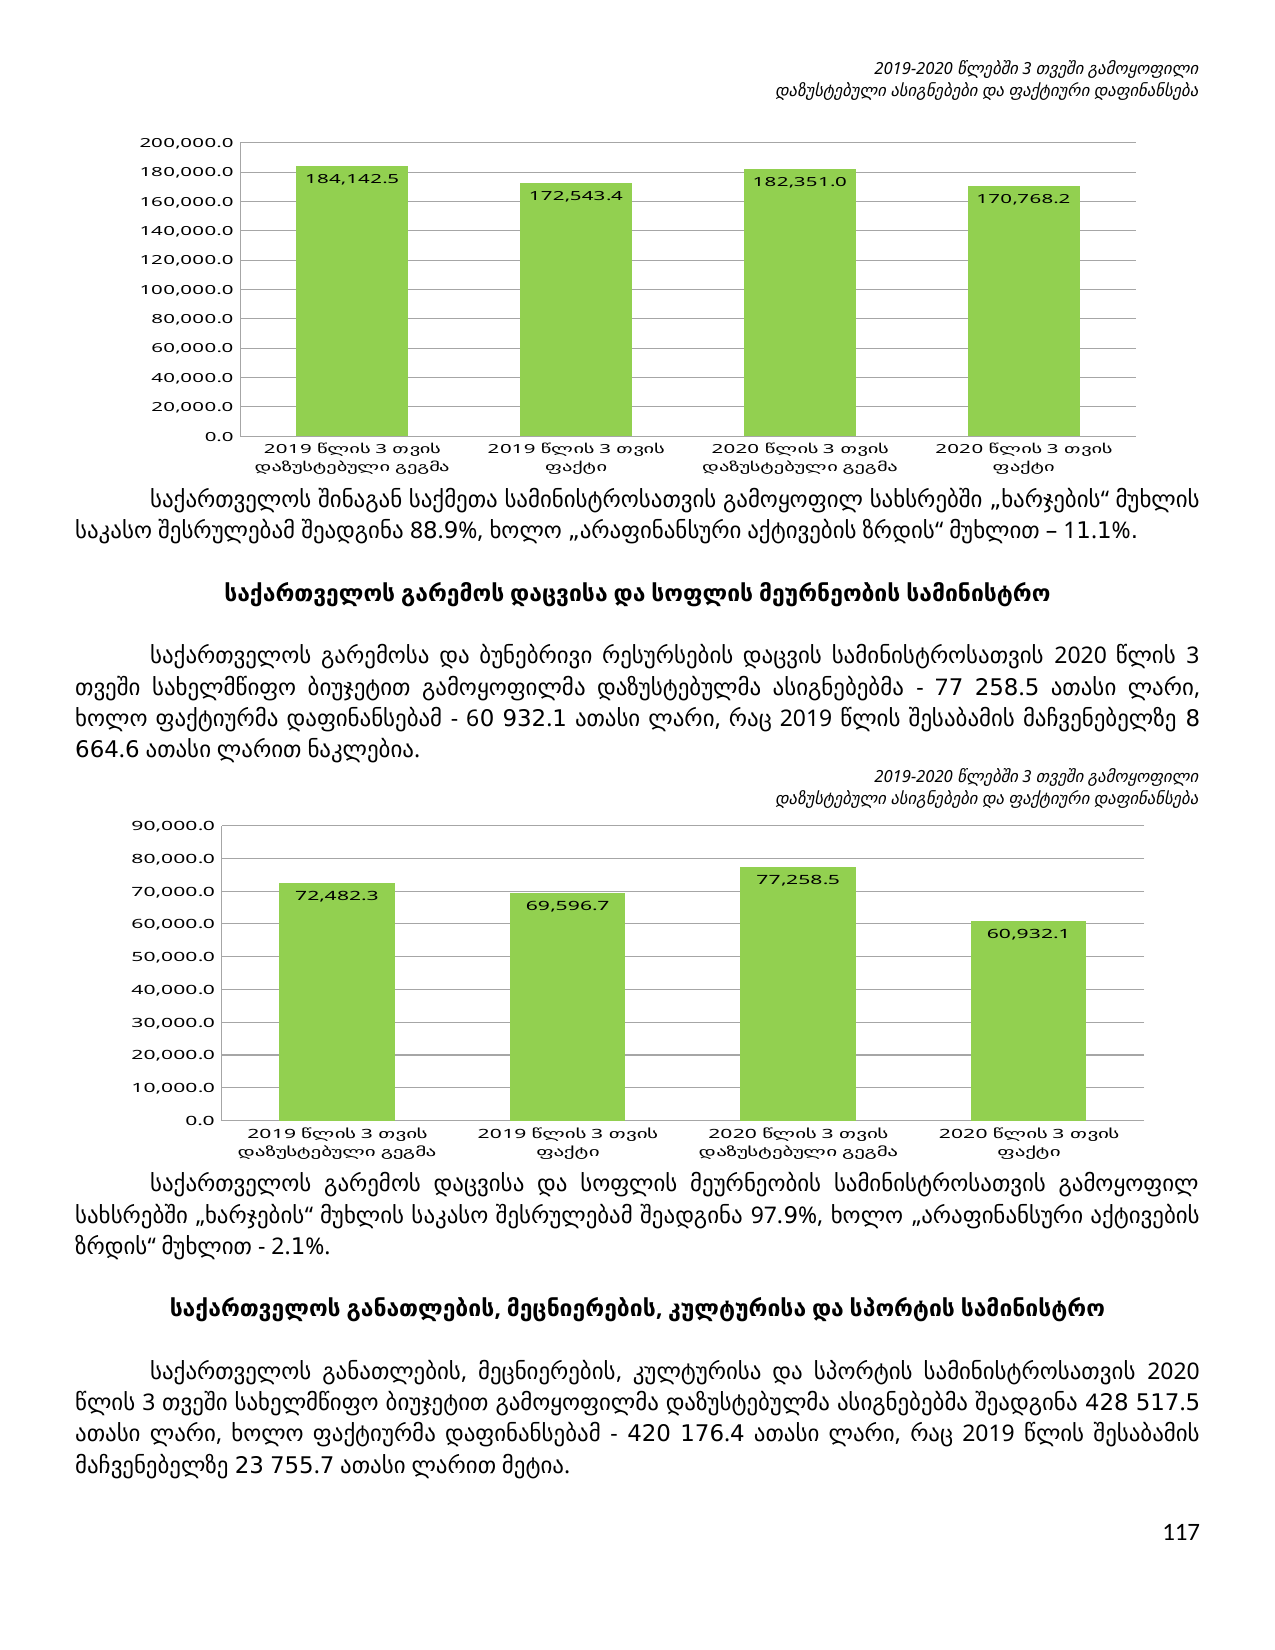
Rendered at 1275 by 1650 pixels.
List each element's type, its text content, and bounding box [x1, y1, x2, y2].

text 2019-2020 წლებში 3 თვეში გამოყოფილი დაზუსტებული ასიგნებები და ფაქტიური დაფინანსება [75, 764, 1200, 809]
text საქართველოს გარემოსა და ბუნებრივი რესურსების დაცვის სამინისტროსათვის 2020 წლის 3 თვეში სახელმწიფო ბიუჯეტით გამოყოფილმა დაზუსტებულმა ასიგნებებმა - 77 258.5 ათასი ლარი, ხოლო ფაქტიურმა დაფინანსებამ - 60 932.1 ათასი ლარი, რაც 2019 წლის შესაბამის მაჩვენებელზე 8 664.6 ათასი ლარით ნაკლებია. [75, 639, 1200, 764]
text საქართველოს შინაგან საქმეთა სამინისტროსათვის გამოყოფილ სახსრებში „ხარჯების“ მუხლის საკასო შესრულებამ შეადგინა 88.9%, ხოლო „არაფინანსური აქტივების ზრდის“ მუხლით – 11.1%. [75, 483, 1200, 545]
text საქართველოს განათლების, მეცნიერების, კულტურისა და სპორტის სამინისტრო [75, 1292, 1200, 1324]
text საქართველოს გარემოს დაცვისა და სოფლის მეურნეობის სამინისტროსათვის გამოყოფილ სახსრებში „ხარჯების“ მუხლის საკასო შესრულებამ შეადგინა 97.9%, ხოლო „არაფინანსური აქტივების ზრდის“ მუხლით - 2.1%. [75, 1167, 1200, 1261]
text საქართველოს განათლების, მეცნიერების, კულტურისა და სპორტის სამინისტროსათვის 2020 წლის 3 თვეში სახელმწიფო ბიუჯეტით გამოყოფილმა დაზუსტებულმა ასიგნებებმა შეადგინა 428 517.5 ათასი ლარი, ხოლო ფაქტიურმა დაფინანსებამ - 420 176.4 ათასი ლარი, რაც 2019 წლის შესაბამის მაჩვენებელზე 23 755.7 ათასი ლარით მეტია. [75, 1355, 1200, 1480]
text 2019-2020 წლებში 3 თვეში გამოყოფილი დაზუსტებული ასიგნებები და ფაქტიური დაფინანსება [75, 56, 1200, 102]
text საქართველოს გარემოს დაცვისა და სოფლის მეურნეობის სამინისტრო [75, 577, 1200, 608]
